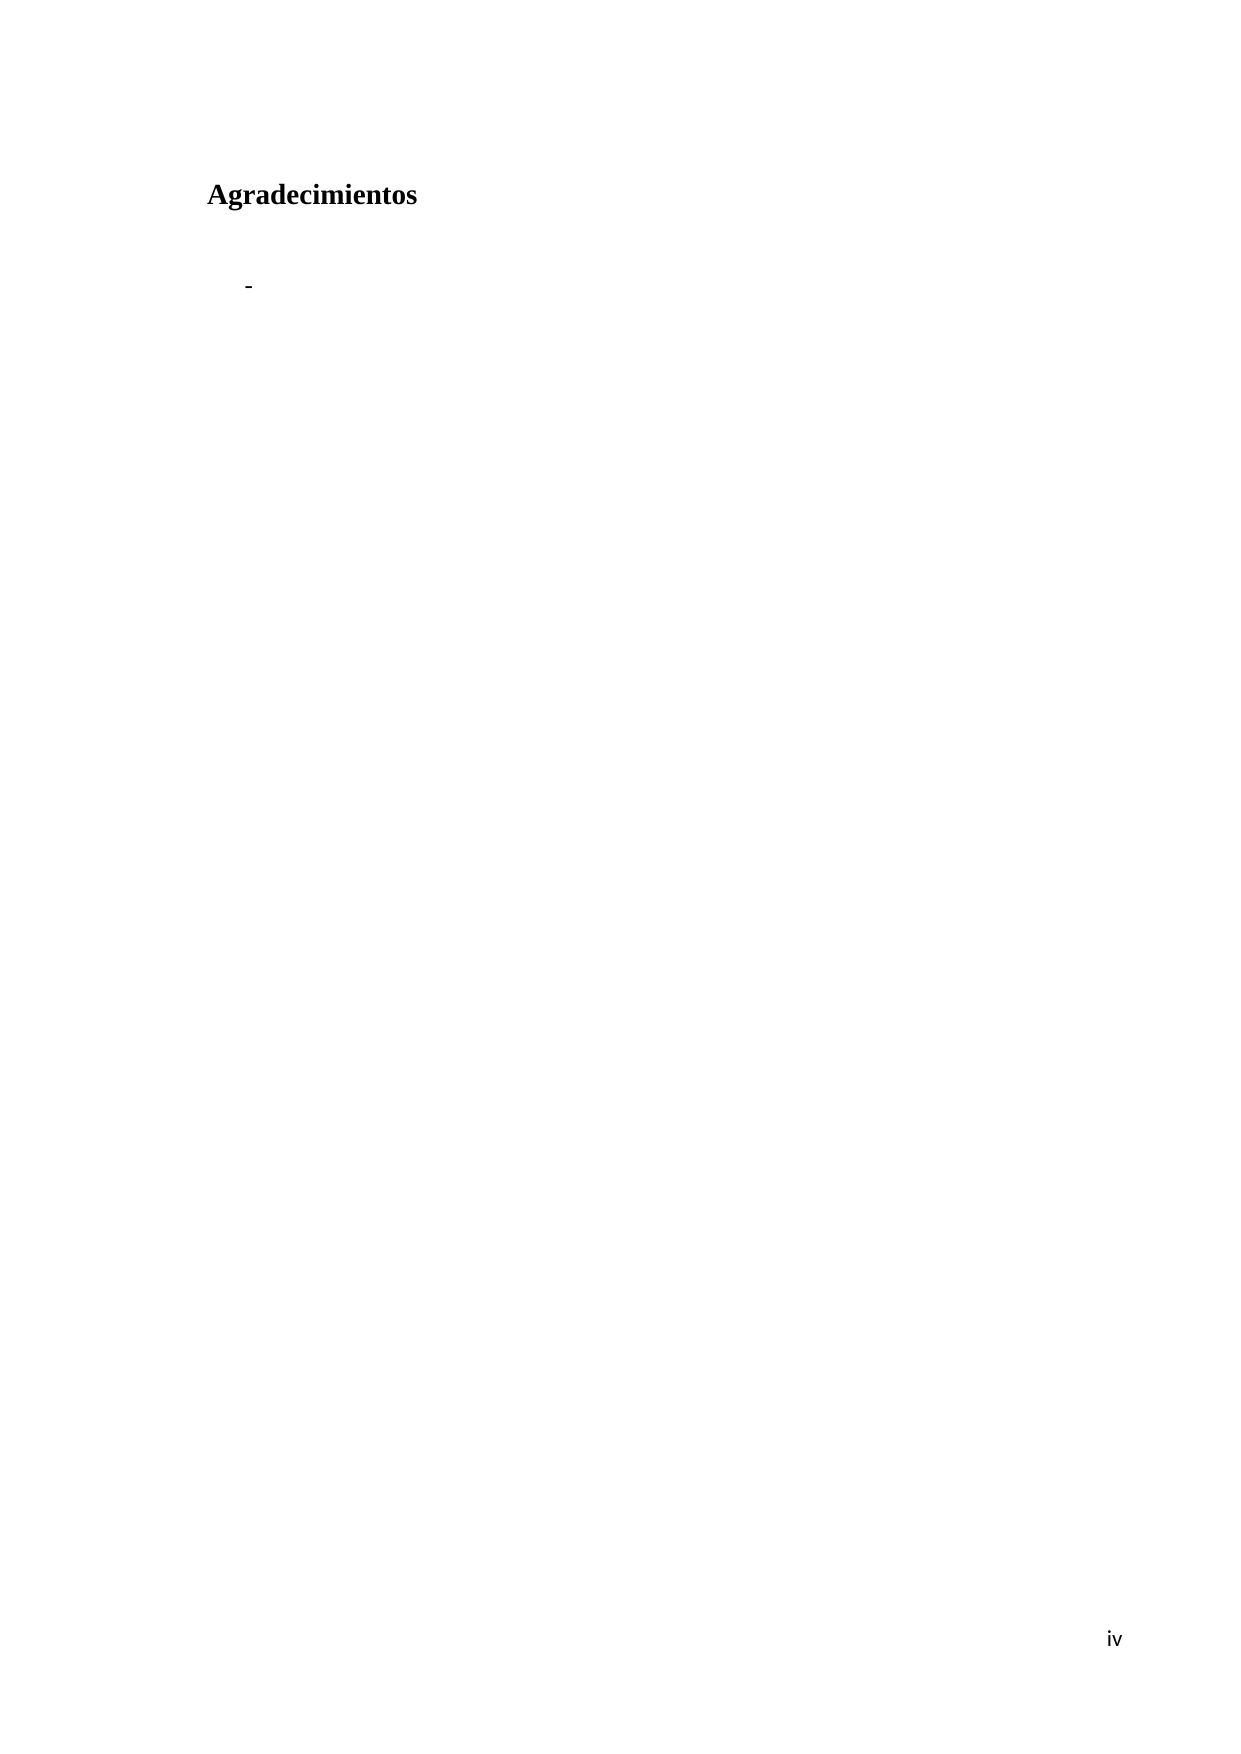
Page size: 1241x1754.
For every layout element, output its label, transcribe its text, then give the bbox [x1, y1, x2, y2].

text Agradecimientos [207, 177, 1122, 211]
